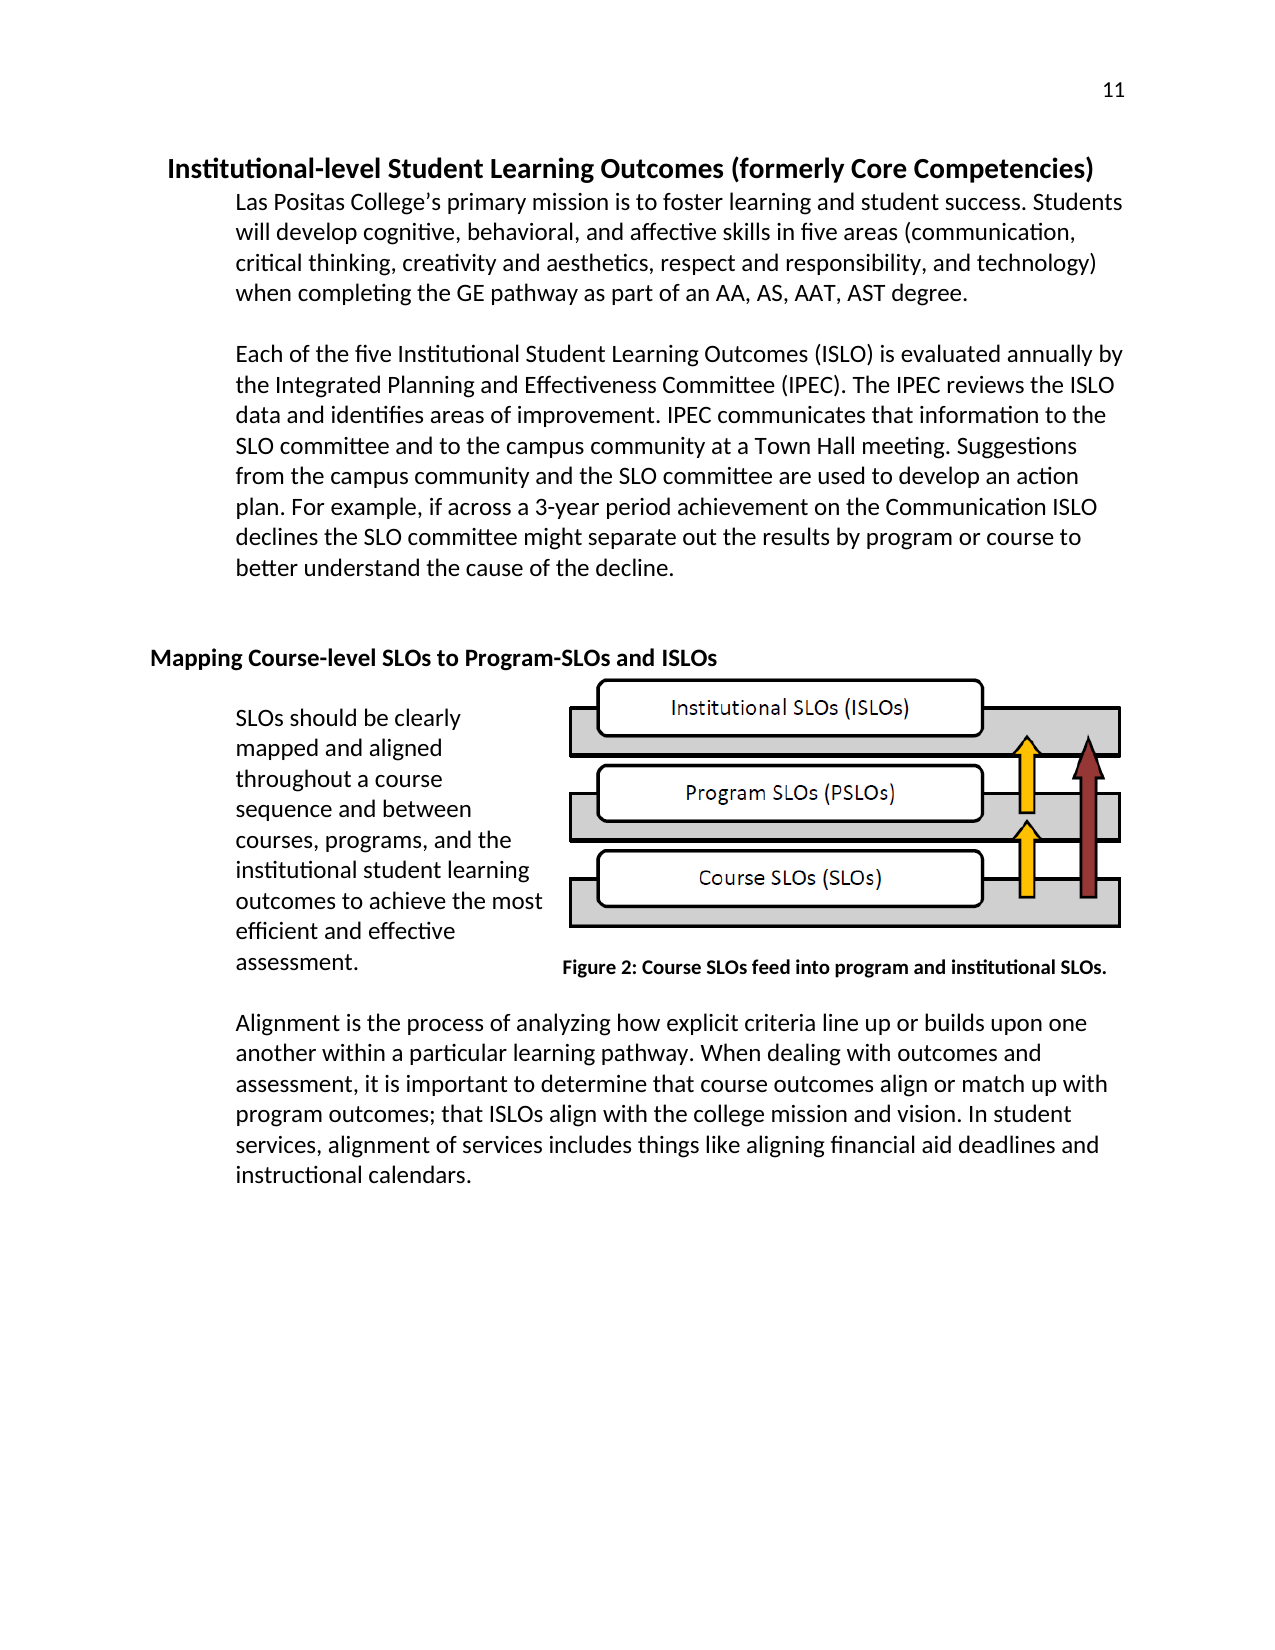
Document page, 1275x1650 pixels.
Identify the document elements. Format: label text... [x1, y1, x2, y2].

text Each of the five Institutional Student Learning Outcomes (ISLO) is evaluated annually by the Integrated Planning and Effectiveness Committee (IPEC). The IPEC reviews the ISLO data and identifies areas of improvement. IPEC communicates that information to the SLO committee and to the campus community at a Town Hall meeting. Suggestions from the campus community and the SLO committee are used to develop an action plan. For example, if across a 3-year period achievement on the Communication ISLO declines the SLO committee might separate out the results by program or course to better understand the cause of the decline. [235, 338, 1125, 582]
text Alignment is the process of analyzing how explicit criteria line up or builds upon one another within a particular learning pathway. When dealing with outcomes and assessment, it is important to determine that course outcomes align or match up with program outcomes; that ISLOs align with the college mission and vision. In student services, alignment of services includes things like aligning financial aid deadlines and instructional calendars. [235, 1007, 1125, 1190]
text Las Positas College’s primary mission is to foster learning and student success. Students will develop cognitive, behavioral, and affective skills in five areas (communication, critical thinking, creativity and aesthetics, respect and responsibility, and technology) when completing the GE pathway as part of an AA, AS, AAT, AST degree. [235, 186, 1125, 308]
text SLOs should be clearly mapped and aligned throughout a course sequence and between courses, programs, and the institutional student learning outcomes to achieve the most efficient and effective assessment. [235, 702, 1125, 976]
subtitle Institutional-level Student Learning Outcomes (formerly Core Competencies) [160, 150, 1125, 186]
subtitle Mapping Course-level SLOs to Program-SLOs and ISLOs [150, 642, 1125, 673]
